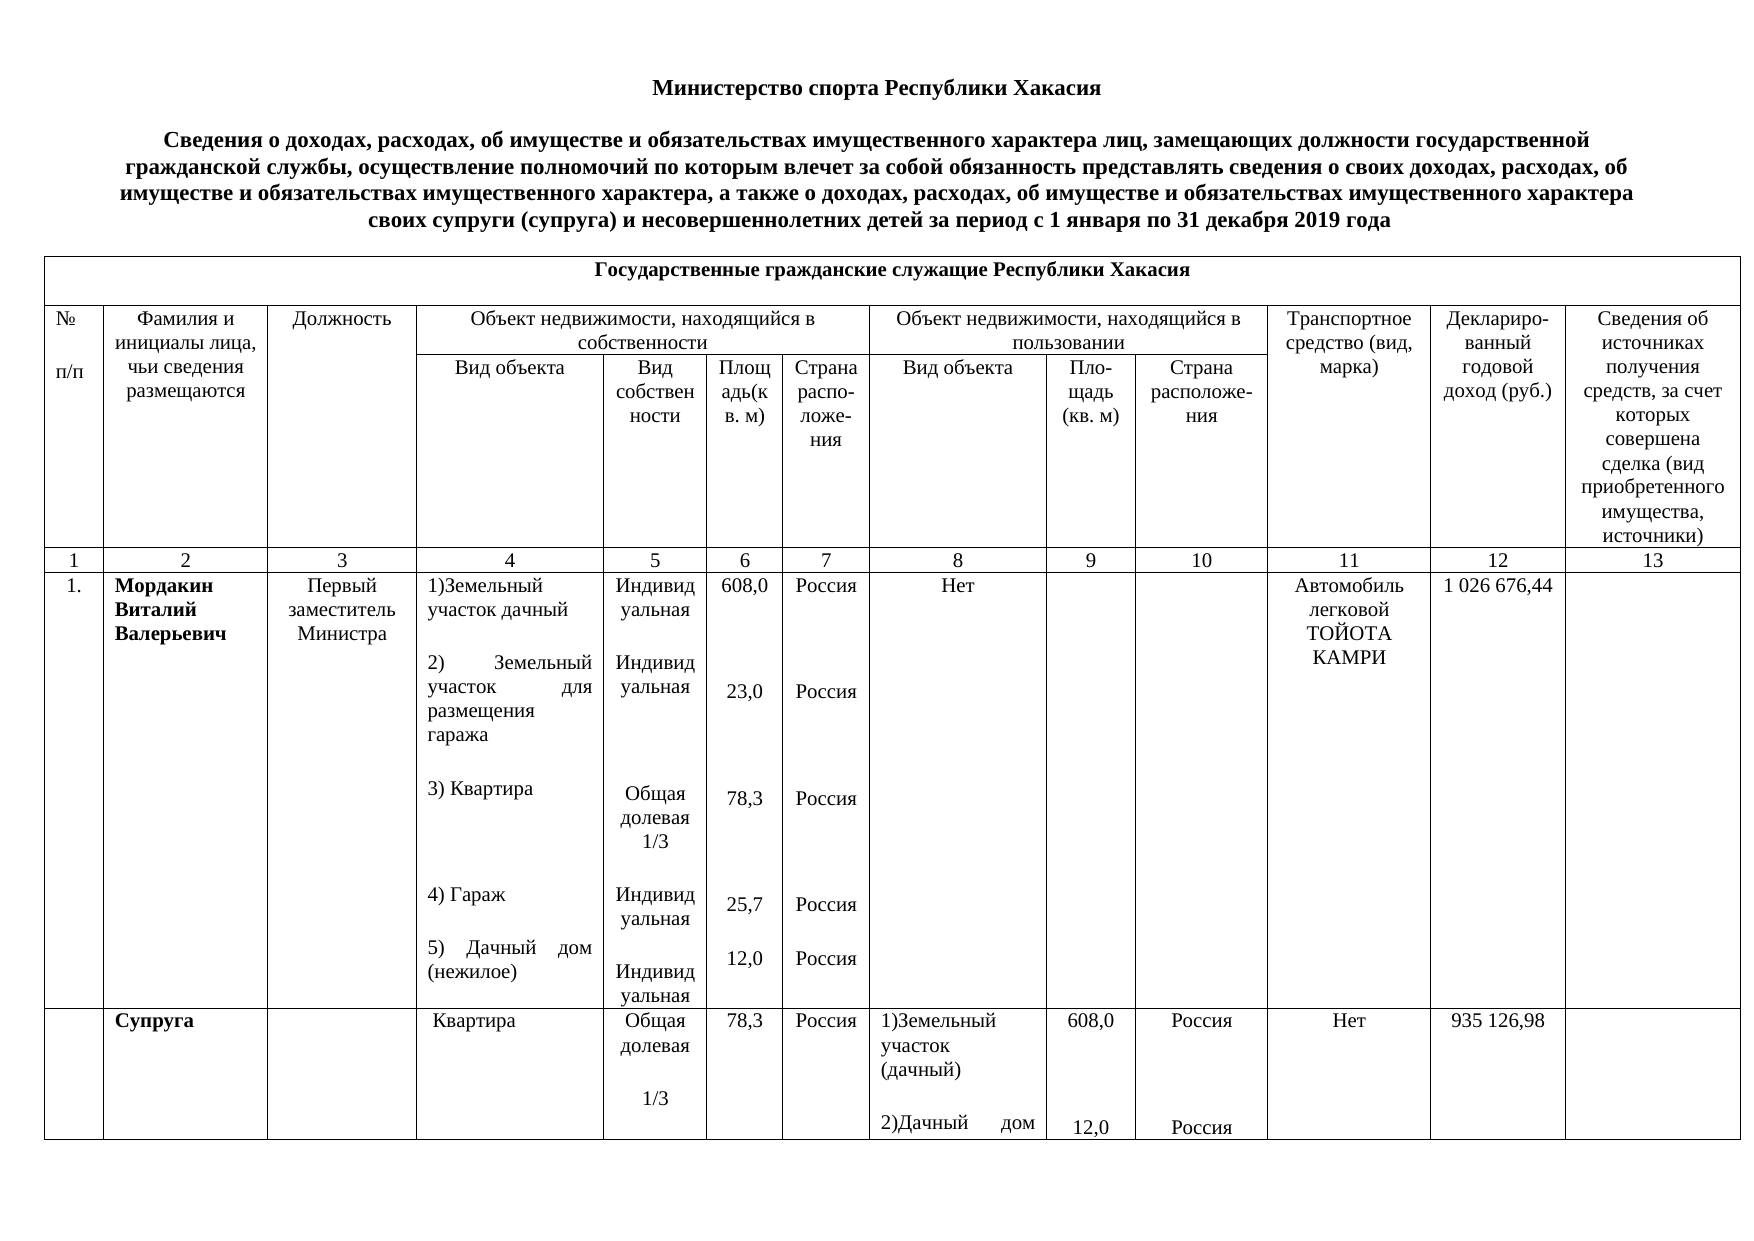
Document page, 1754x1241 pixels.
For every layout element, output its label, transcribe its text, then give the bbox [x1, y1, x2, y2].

table_cell Деклариро-ванный годовой доход (руб.) [1431, 306, 1565, 547]
text своих супруги (супруга) и несовершеннолетних детей за период с 1 января по 31 декабря 2019 года [118, 206, 1636, 232]
table_cell Странараспо-ложе-ния [783, 355, 869, 547]
table_cell Площадь(кв. м) [707, 355, 782, 547]
table_cell Транспортное средство (вид, марка) [1268, 306, 1430, 547]
table_cell Вид объекта [870, 355, 1046, 547]
table_cell Россия Россия Россия Россия Россия [783, 573, 869, 1007]
table_cell Страна расположе-ния [1136, 355, 1267, 547]
table_cell 12 [1431, 548, 1565, 572]
table_cell Вид объекта [417, 355, 603, 547]
table_cell Нет [870, 573, 1046, 1007]
table_cell 6 [707, 548, 782, 572]
table_cell [1566, 573, 1740, 1007]
table_cell 3 [268, 548, 416, 572]
table_cell [1566, 1009, 1740, 1139]
table_cell 1 [45, 548, 103, 572]
table_cell [45, 1009, 103, 1139]
table_cell [1047, 573, 1135, 1007]
table_cell Первый заместитель Министра [268, 573, 416, 1007]
table_cell [1136, 573, 1267, 1007]
table_cell 4 [417, 548, 603, 572]
table_cell Нет [1268, 1009, 1430, 1139]
table_cell Автомобиль легковой ТОЙОТА КАМРИ [1268, 573, 1430, 1007]
table_cell Индивидуальная Индивидуальная Общая долевая 1/3 Индивидуальная Индивидуальная [604, 573, 706, 1007]
table_cell 608,0 12,0 [1047, 1009, 1135, 1139]
table_cell Мордакин Виталий Валерьевич [104, 573, 267, 1007]
table_cell Пло-щадь (кв. м) [1047, 355, 1135, 547]
table_cell Фамилия и инициалы лица, чьи сведения размещаются [104, 306, 267, 547]
table_cell Объект недвижимости, находящийся в собственности [417, 306, 869, 354]
table_cell 78,3 [707, 1009, 782, 1139]
table_cell 935 126,98 [1431, 1009, 1565, 1139]
table_cell Должность [268, 306, 416, 547]
table_cell № п/п [45, 306, 103, 547]
table_cell 1)Земельный участок дачный 2) Земельный участок для размещения гаража 3) Квартира 4) Гараж 5) Дачный дом (нежилое) [417, 573, 603, 1007]
table_cell Россия Россия [1136, 1009, 1267, 1139]
table_cell Супруга [104, 1009, 267, 1139]
table_cell Россия [783, 1009, 869, 1139]
text Сведения о доходах, расходах, об имуществе и обязательствах имущественного характера лиц, замещающих должности государственной гражданской службы, осуществление полномочий по которым влечет за собой обязанность представлять сведения о своих доходах, расходах, об имуществе и обязательствах имущественного характера, а также о доходах, расходах, об имуществе и обязательствах имущественного характера [118, 127, 1636, 206]
table_cell 8 [870, 548, 1046, 572]
table_cell Общая долевая 1/3 [604, 1009, 706, 1139]
table_cell 2 [104, 548, 267, 572]
table_cell 1 026 676,44 [1431, 573, 1565, 1007]
table_cell 608,0 23,0 78,3 25,7 12,0 [707, 573, 782, 1007]
table_cell 7 [783, 548, 869, 572]
table_cell 1. [45, 573, 103, 1007]
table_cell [870, 1009, 1046, 1139]
table_cell Вид собственности [604, 355, 706, 547]
table_cell Объект недвижимости, находящийся в пользовании [870, 306, 1267, 354]
table_cell Квартира [417, 1009, 603, 1139]
table_cell [268, 1009, 416, 1139]
table_header Государственные гражданские служащие Республики Хакасия [45, 257, 1740, 305]
table_cell 11 [1268, 548, 1430, 572]
table_cell 9 [1047, 548, 1135, 572]
table_cell 10 [1136, 548, 1267, 572]
text Министерство спорта Республики Хакасия [118, 74, 1636, 100]
table_cell 5 [604, 548, 706, 572]
table_cell 13 [1566, 548, 1740, 572]
table_cell Сведения об источниках получения средств, за счет которых совершена сделка (вид приобретенного имущества, источники) [1566, 306, 1740, 547]
